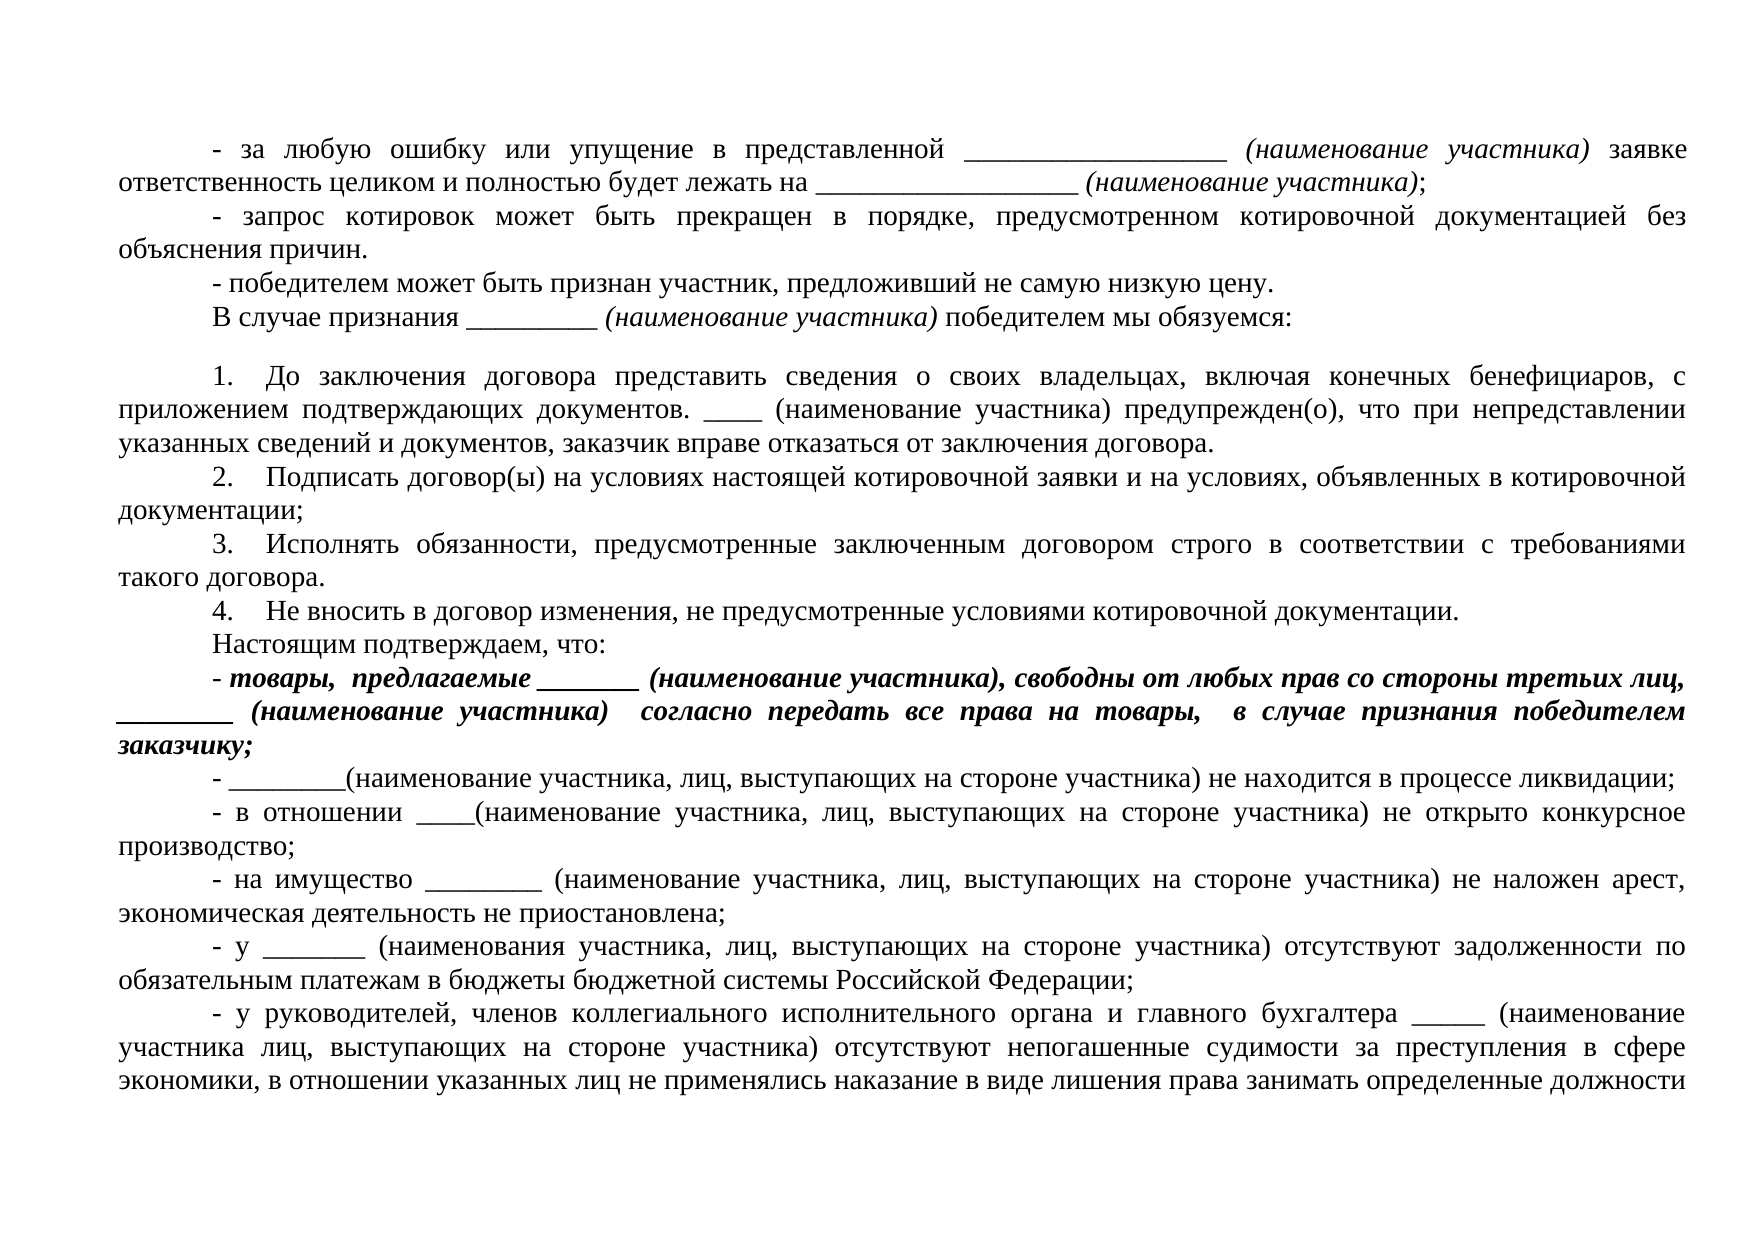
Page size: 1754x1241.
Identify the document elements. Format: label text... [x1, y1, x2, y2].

text - в отношении ____(наименование участника, лиц, выступающих на стороне участника) не открыто конкурсное производство; [118, 794, 1687, 861]
text В случае признания _________ (наименование участника) победителем мы обязуемся: [118, 299, 1687, 332]
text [118, 995, 1687, 1096]
text - ________(наименование участника, лиц, выступающих на стороне участника) не находится в процессе ликвидации; [118, 761, 1687, 794]
text - у _______ (наименования участника, лиц, выступающих на стороне участника) отсутствуют задолженности по обязательным платежам в бюджеты бюджетной системы Российской Федерации; [118, 928, 1687, 995]
list Не вносить в договор изменения, не предусмотренные условиями котировочной документации. [118, 593, 1687, 626]
list Исполнять обязанности, предусмотренные заключенным договором строго в соответствии с требованиями такого договора. [118, 526, 1687, 593]
text - за любую ошибку или упущение в представленной __________________ (наименование участника) заявке ответственность целиком и полностью будет лежать на __________________ (наименование участника); [118, 131, 1687, 198]
list До заключения договора представить сведения о своих владельцах, включая конечных бенефициаров, с приложением подтверждающих документов. ____ (наименование участника) предупрежден(о), что при непредставлении указанных сведений и документов, заказчик вправе отказаться от заключения договора. [118, 358, 1687, 459]
text - товары, предлагаемые _______ (наименование участника), свободны от любых прав со стороны третьих лиц, ________ (наименование участника) согласно передать все права на товары, в случае признания победителем заказчику; [118, 660, 1687, 761]
text - победителем может быть признан участник, предложивший не самую низкую цену. [118, 265, 1687, 299]
text Настоящим подтверждаем, что: [118, 626, 1687, 660]
text - запрос котировок может быть прекращен в порядке, предусмотренном котировочной документацией без объяснения причин. [118, 198, 1687, 265]
list Подписать договор(ы) на условиях настоящей котировочной заявки и на условиях, объявленных в котировочной документации; [118, 459, 1687, 526]
text - на имущество ________ (наименование участника, лиц, выступающих на стороне участника) не наложен арест, экономическая деятельность не приостановлена; [118, 861, 1687, 928]
